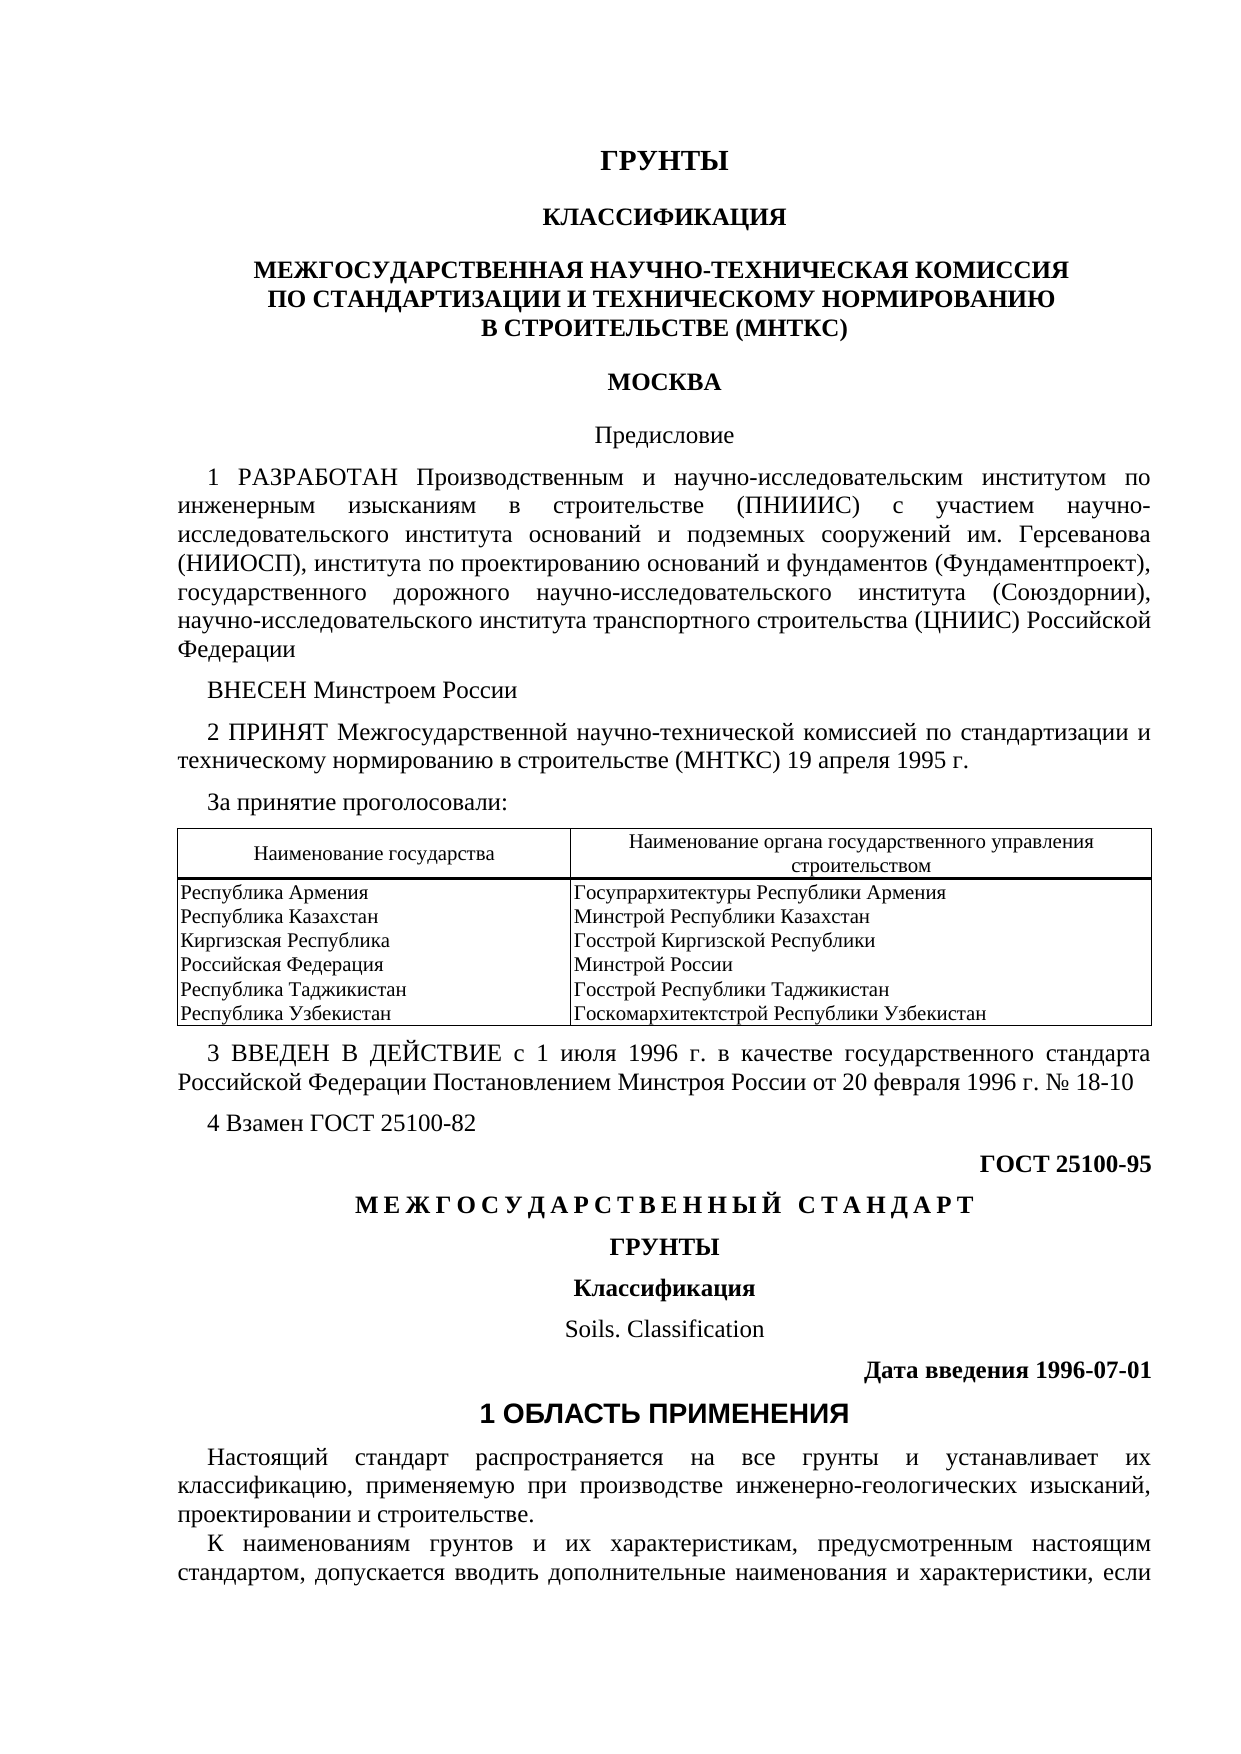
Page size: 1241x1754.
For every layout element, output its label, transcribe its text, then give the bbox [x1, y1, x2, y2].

text Настоящий стандарт распространяется на все грунты и устанавливает их классификацию, применяемую при производстве инженерно-геологических изысканий, проектировании и строительстве. [177, 1442, 1152, 1528]
text ГРУНТЫ [177, 143, 1152, 177]
table_cell Республика Казахстан [178, 904, 570, 928]
text 1 ОБЛАСТЬ ПРИМЕНЕНИЯ [177, 1397, 1152, 1429]
table_cell Республика Армения [178, 880, 570, 904]
text ГОСТ 25100-95 [177, 1149, 1152, 1178]
text МЕЖГОСУДАРСТВЕННЫЙ СТАНДАРТ [177, 1191, 1152, 1219]
text Предисловие [177, 420, 1152, 449]
table_cell Российская Федерация [178, 953, 570, 976]
text Классификация [177, 1273, 1152, 1302]
text ГРУНТЫ [177, 1232, 1152, 1261]
text 1 РАЗРАБОТАН Производственным и научно-исследовательским институтом по инженерным изысканиям в строительстве (ПНИИИС) с участием научно-исследовательского института оснований и подземных сооружений им. Герсеванова (НИИОСП), института по проектированию оснований и фундаментов (Фундаментпроект), государственного дорожного научно-исследовательского института (Союздорнии), научно-исследовательского института транспортного строительства (ЦНИИС) Российской Федерации [177, 462, 1152, 663]
text Дата введения 1996-07-01 [177, 1356, 1152, 1384]
table_cell Республика Узбекистан [178, 1001, 570, 1024]
text 2 ПРИНЯТ Межгосударственной научно-технической комиссией по стандартизации и техническому нормированию в строительстве (МНТКС) 19 апреля 1995 г. [177, 717, 1152, 774]
text За принятие проголосовали: [177, 787, 1152, 815]
table_cell Минстрой России [571, 953, 1151, 976]
table_cell Киргизская Республика [178, 928, 570, 952]
table_cell Госстрой Киргизской Республики [571, 928, 1151, 952]
text МЕЖГОСУДАРСТВЕННАЯ НАУЧНО-ТЕХНИЧЕСКАЯ КОМИССИЯ ПО СТАНДАРТИЗАЦИИ И ТЕХНИЧЕСКОМУ НОРМИРОВАНИЮ В СТРОИТЕЛЬСТВЕ (МНТКС) [177, 255, 1152, 342]
table_header Наименование государства [178, 829, 570, 877]
text КЛАССИФИКАЦИЯ [177, 202, 1152, 230]
table_cell Госкомархитектстрой Республики Узбекистан [571, 1001, 1151, 1024]
text 3 ВВЕДЕН В ДЕЙСТВИЕ с 1 июля 1996 г. в качестве государственного стандарта Российской Федерации Постановлением Минстроя России от 20 февраля 1996 г. № 18-10 [177, 1038, 1152, 1096]
text Soils. Classification [177, 1314, 1152, 1343]
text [177, 1528, 1152, 1586]
table_cell Минстрой Республики Казахстан [571, 904, 1151, 928]
table_cell Республика Таджикистан [178, 976, 570, 1001]
text МОСКВА [177, 367, 1152, 395]
text ВНЕСЕН Минстроем России [177, 675, 1152, 704]
table_cell Госстрой Республики Таджикистан [571, 976, 1151, 1001]
text 4 Взамен ГОСТ 25100-82 [177, 1108, 1152, 1137]
table_cell Госупрархитектуры Республики Армения [571, 880, 1151, 904]
table_header Наименование органа государственного управления строительством [571, 829, 1151, 877]
